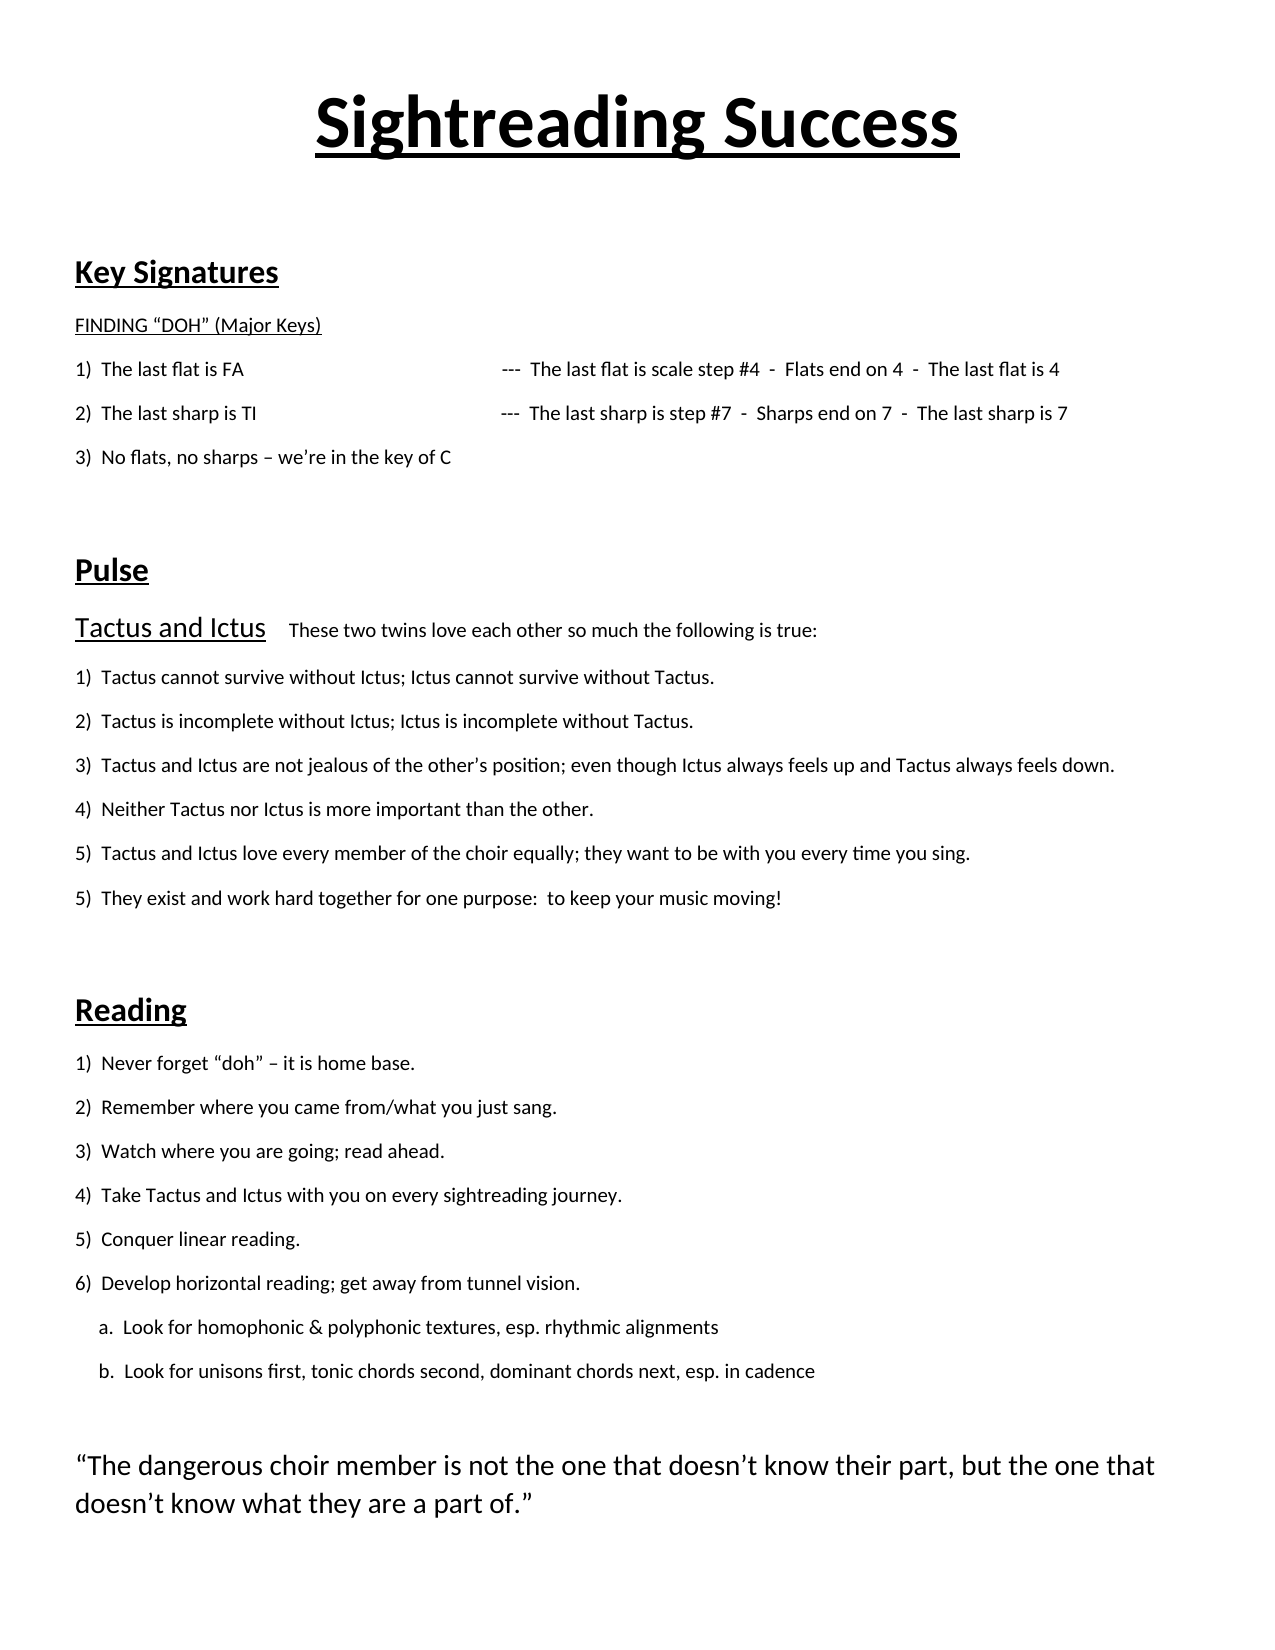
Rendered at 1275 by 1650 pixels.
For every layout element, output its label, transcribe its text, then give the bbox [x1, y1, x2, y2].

text Pulse [75, 549, 1200, 589]
text 4) Neither Tactus nor Ictus is more important than the other. [75, 797, 1200, 822]
text 2) Remember where you came from/what you just sang. [75, 1094, 1200, 1119]
text 5) Conquer linear reading. [75, 1226, 1200, 1252]
text 1) Never forget “doh” – it is home base. [75, 1050, 1200, 1075]
text “The dangerous choir member is not the one that doesn’t know their part, but the one that doesn’t know what they are a part of.” [75, 1447, 1200, 1521]
text 6) Develop horizontal reading; get away from tunnel vision. [75, 1270, 1200, 1296]
text 3) Watch where you are going; read ahead. [75, 1138, 1200, 1163]
text 3) Tactus and Ictus are not jealous of the other’s position; even though Ictus always feels up and Tactus always feels down. [75, 752, 1200, 778]
text Tactus and Ictus These two twins love each other so much the following is true: [75, 609, 1200, 645]
text Key Signatures [75, 251, 1200, 292]
text b. Look for unisons first, tonic chords second, dominant chords next, esp. in cadence [75, 1358, 1200, 1384]
text 1) Tactus cannot survive without Ictus; Ictus cannot survive without Tactus. [75, 664, 1200, 690]
text a. Look for homophonic & polyphonic textures, esp. rhythmic alignments [75, 1314, 1200, 1340]
text FINDING “DOH” (Major Keys) [75, 312, 1200, 337]
text 2) The last sharp is TI --- The last sharp is step #7 - Sharps end on 7 - The last sharp is 7 [75, 400, 1200, 425]
text 5) They exist and work hard together for one purpose: to keep your music moving! [75, 885, 1200, 910]
text 3) No flats, no sharps – we’re in the key of C [75, 444, 1200, 469]
text 5) Tactus and Ictus love every member of the choir equally; they want to be with you every time you sing. [75, 841, 1200, 866]
text Sightreading Success [75, 75, 1200, 167]
text 2) Tactus is incomplete without Ictus; Ictus is incomplete without Tactus. [75, 708, 1200, 734]
text 4) Take Tactus and Ictus with you on every sightreading journey. [75, 1182, 1200, 1208]
text 1) The last flat is FA --- The last flat is scale step #4 - Flats end on 4 - The last flat is 4 [75, 356, 1200, 381]
text Reading [75, 989, 1200, 1030]
